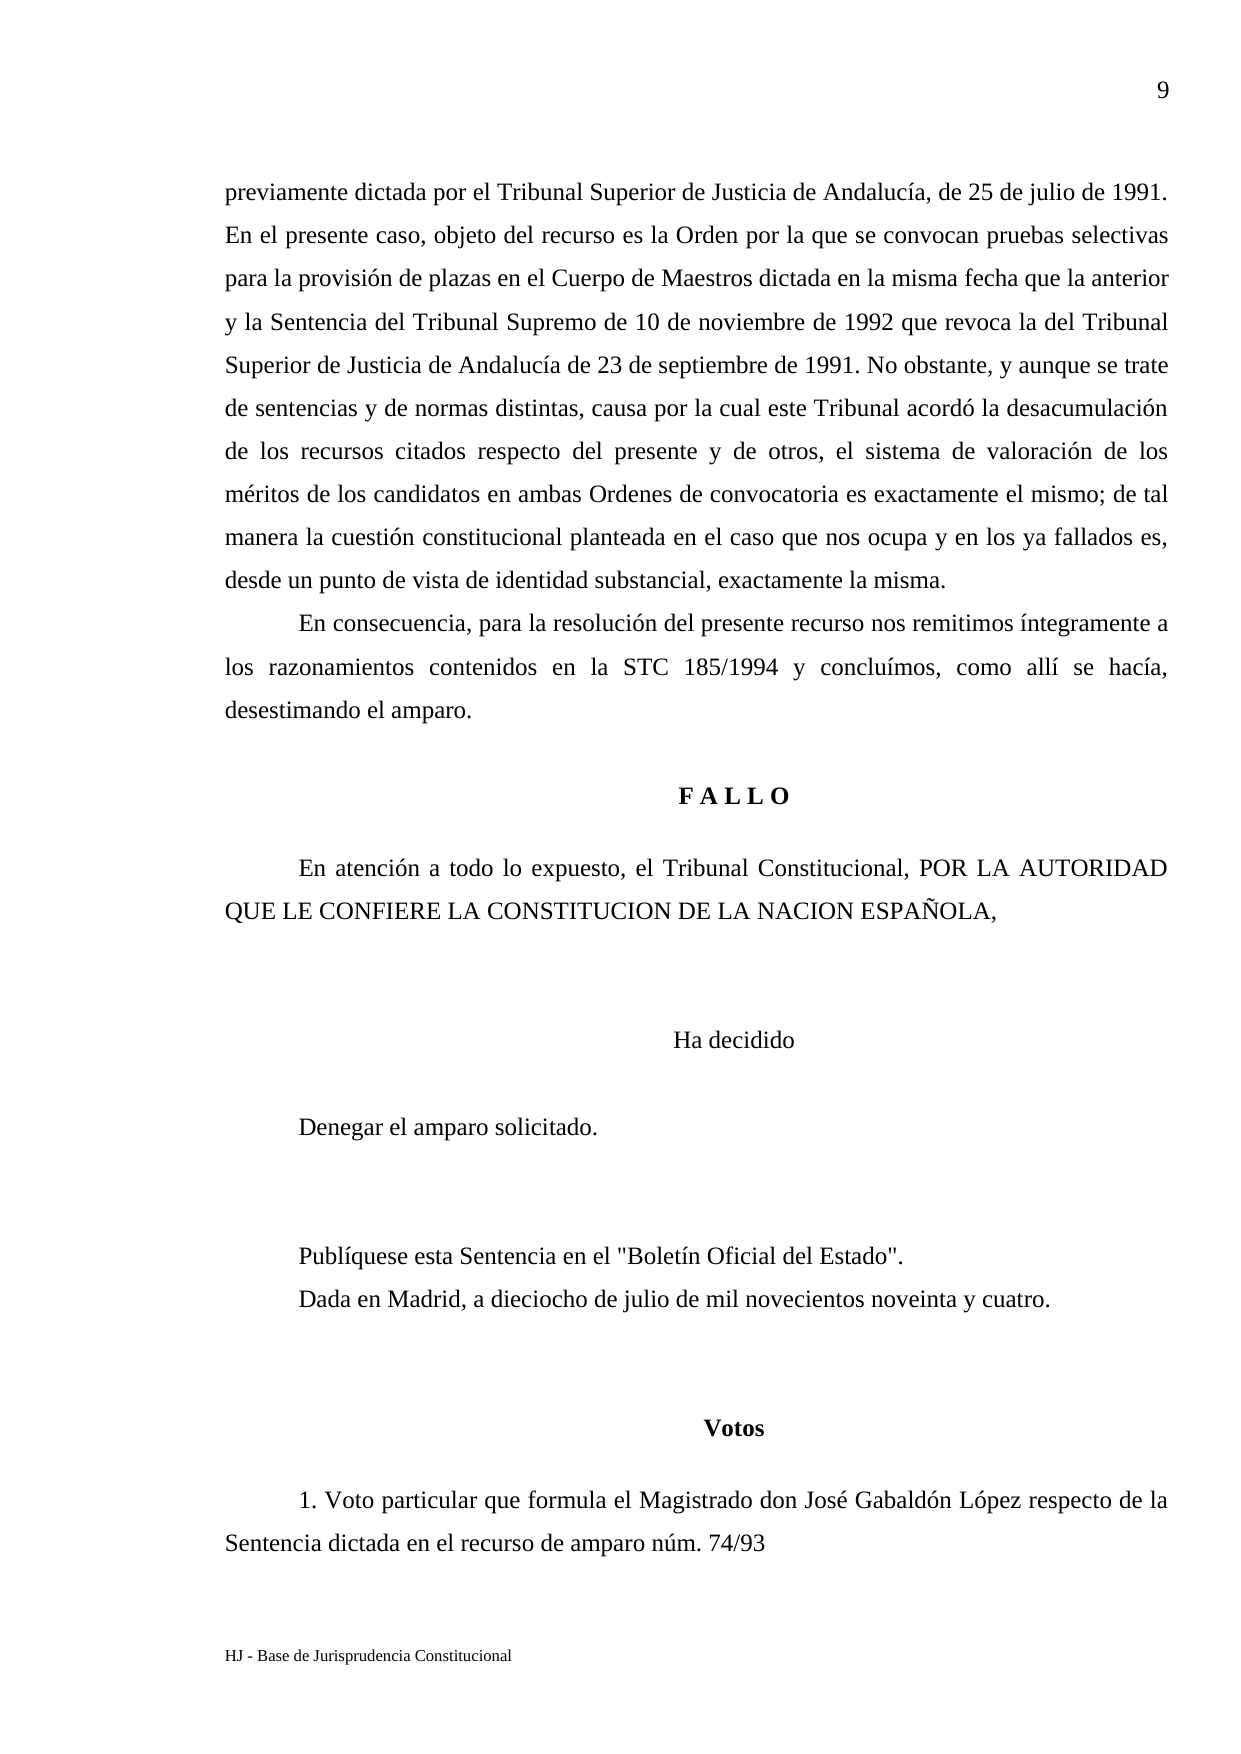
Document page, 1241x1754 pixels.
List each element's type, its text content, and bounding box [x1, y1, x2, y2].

text Denegar el amparo solicitado. [224, 1112, 1169, 1140]
text Ha decidido [224, 1025, 1169, 1054]
text 1. Voto particular que formula el Magistrado don José Gabaldón López respecto de la Sentencia dictada en el recurso de amparo núm. 74/93 [224, 1485, 1169, 1557]
text Publíquese esta Sentencia en el "Boletín Oficial del Estado". [224, 1241, 1169, 1270]
subtitle F A L L O [224, 781, 1169, 810]
text Dada en Madrid, a dieciocho de julio de mil novecientos noveinta y cuatro. [224, 1284, 1169, 1313]
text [224, 177, 1169, 594]
text En atención a todo lo expuesto, el Tribunal Constitucional, POR LA AUTORIDAD QUE LE CONFIERE LA CONSTITUCION DE LA NACION ESPAÑOLA, [224, 853, 1169, 925]
subtitle Votos [224, 1413, 1169, 1442]
text En consecuencia, para la resolución del presente recurso nos remitimos íntegramente a los razonamientos contenidos en la STC 185/1994 y concluímos, como allí se hacía, desestimando el amparo. [224, 608, 1169, 723]
